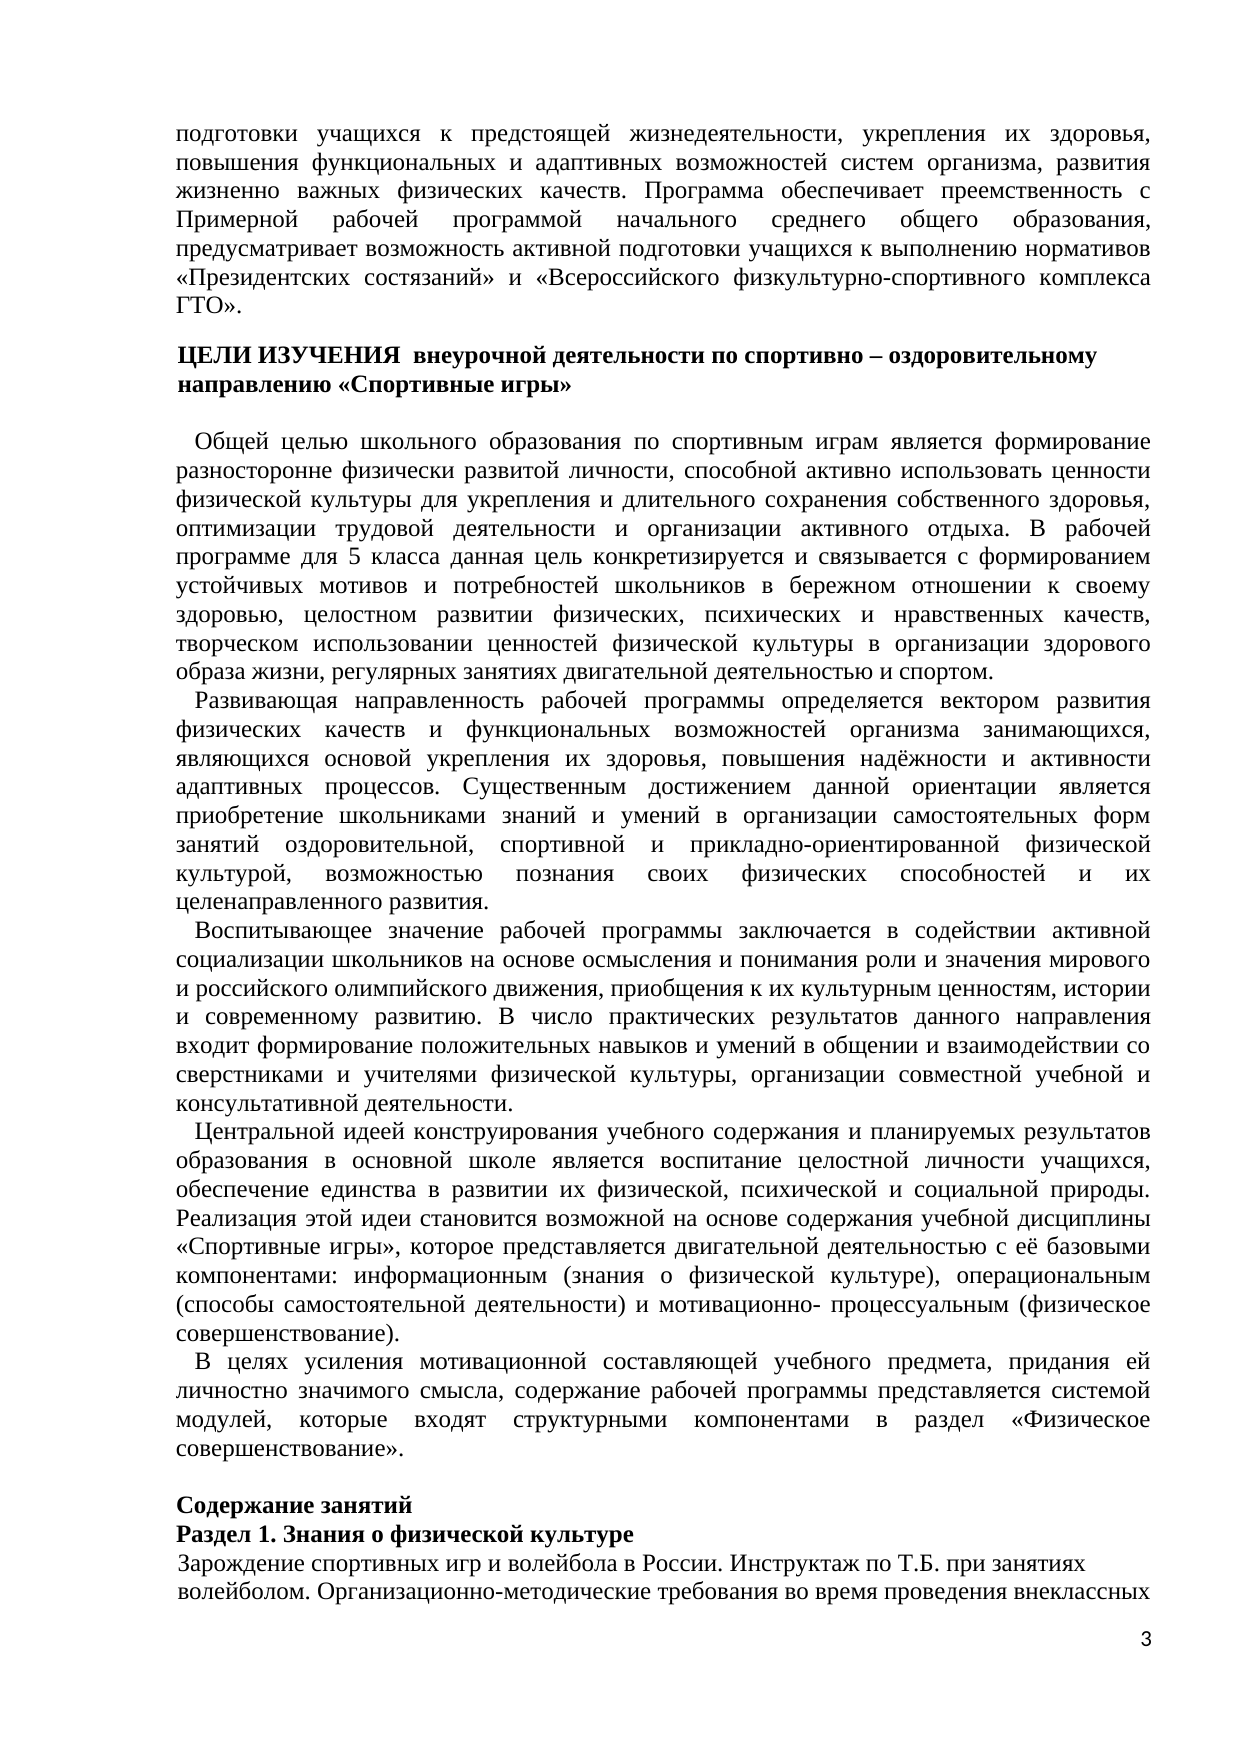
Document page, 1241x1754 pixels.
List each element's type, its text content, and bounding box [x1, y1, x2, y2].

text Общей целью школьного образования по спортивным играм является формирование разносторонне физически развитой личности, способной активно использовать ценности физической культуры для укрепления и длительного сохранения собственного здоровья, оптимизации трудовой деятельности и организации активного отдыха. В рабочей программе для 5 класса данная цель конкретизируется и связывается с формированием устойчивых мотивов и потребностей школьников в бережном отношении к своему здоровью, целостном развитии физических, психических и нравственных качеств, творческом использовании ценностей физической культуры в организации здорового образа жизни, регулярных занятиях двигательной деятельностью и спортом. [176, 426, 1152, 685]
text Центральной идеей конструирования учебного содержания и планируемых результатов образования в основной школе является воспитание целостной личности учащихся, обеспечение единства в развитии их физической, психической и социальной природы. Реализация этой идеи становится возможной на основе содержания учебной дисциплины «Спортивные игры», которое представляется двигательной деятельностью с её базовыми компонентами: информационным (знания о физической культуре), операциональным (способы самостоятельной деятельности) и мотивационно- процессуальным (физическое совершенствование). [176, 1116, 1152, 1346]
text В целях усиления мотивационной составляющей учебного предмета, придания ей личностно значимого смысла, содержание рабочей программы представляется системой модулей, которые входят структурными компонентами в раздел «Физическое совершенствование». [176, 1346, 1152, 1461]
text Воспитывающее значение рабочей программы заключается в содействии активной социализации школьников на основе осмысления и понимания роли и значения мирового и российского олимпийского движения, приобщения к их культурным ценностям, истории и современному развитию. В число практических результатов данного направления входит формирование положительных навыков и умений в общении и взаимодействии со сверстниками и учителями физической культуры, организации совместной учебной и консультативной деятельности. [176, 915, 1152, 1116]
text Содержание занятий [176, 1490, 1152, 1519]
text Раздел 1. Знания о физической культуре [176, 1519, 1152, 1548]
text Развивающая направленность рабочей программы определяется вектором развития физических качеств и функциональных возможностей организма занимающихся, являющихся основой укрепления их здоровья, повышения надёжности и активности адаптивных процессов. Существенным достижением данной ориентации является приобретение школьниками знаний и умений в организации самостоятельных форм занятий оздоровительной, спортивной и прикладно-ориентированной физической культурой, возможностью познания своих физических способностей и их целенаправленного развития. [176, 685, 1152, 915]
text ЦЕЛИ ИЗУЧЕНИЯ внеурочной деятельности по спортивно – оздоровительному направлению «Спортивные игры» [177, 340, 1152, 398]
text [176, 118, 1152, 319]
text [177, 1548, 1152, 1605]
